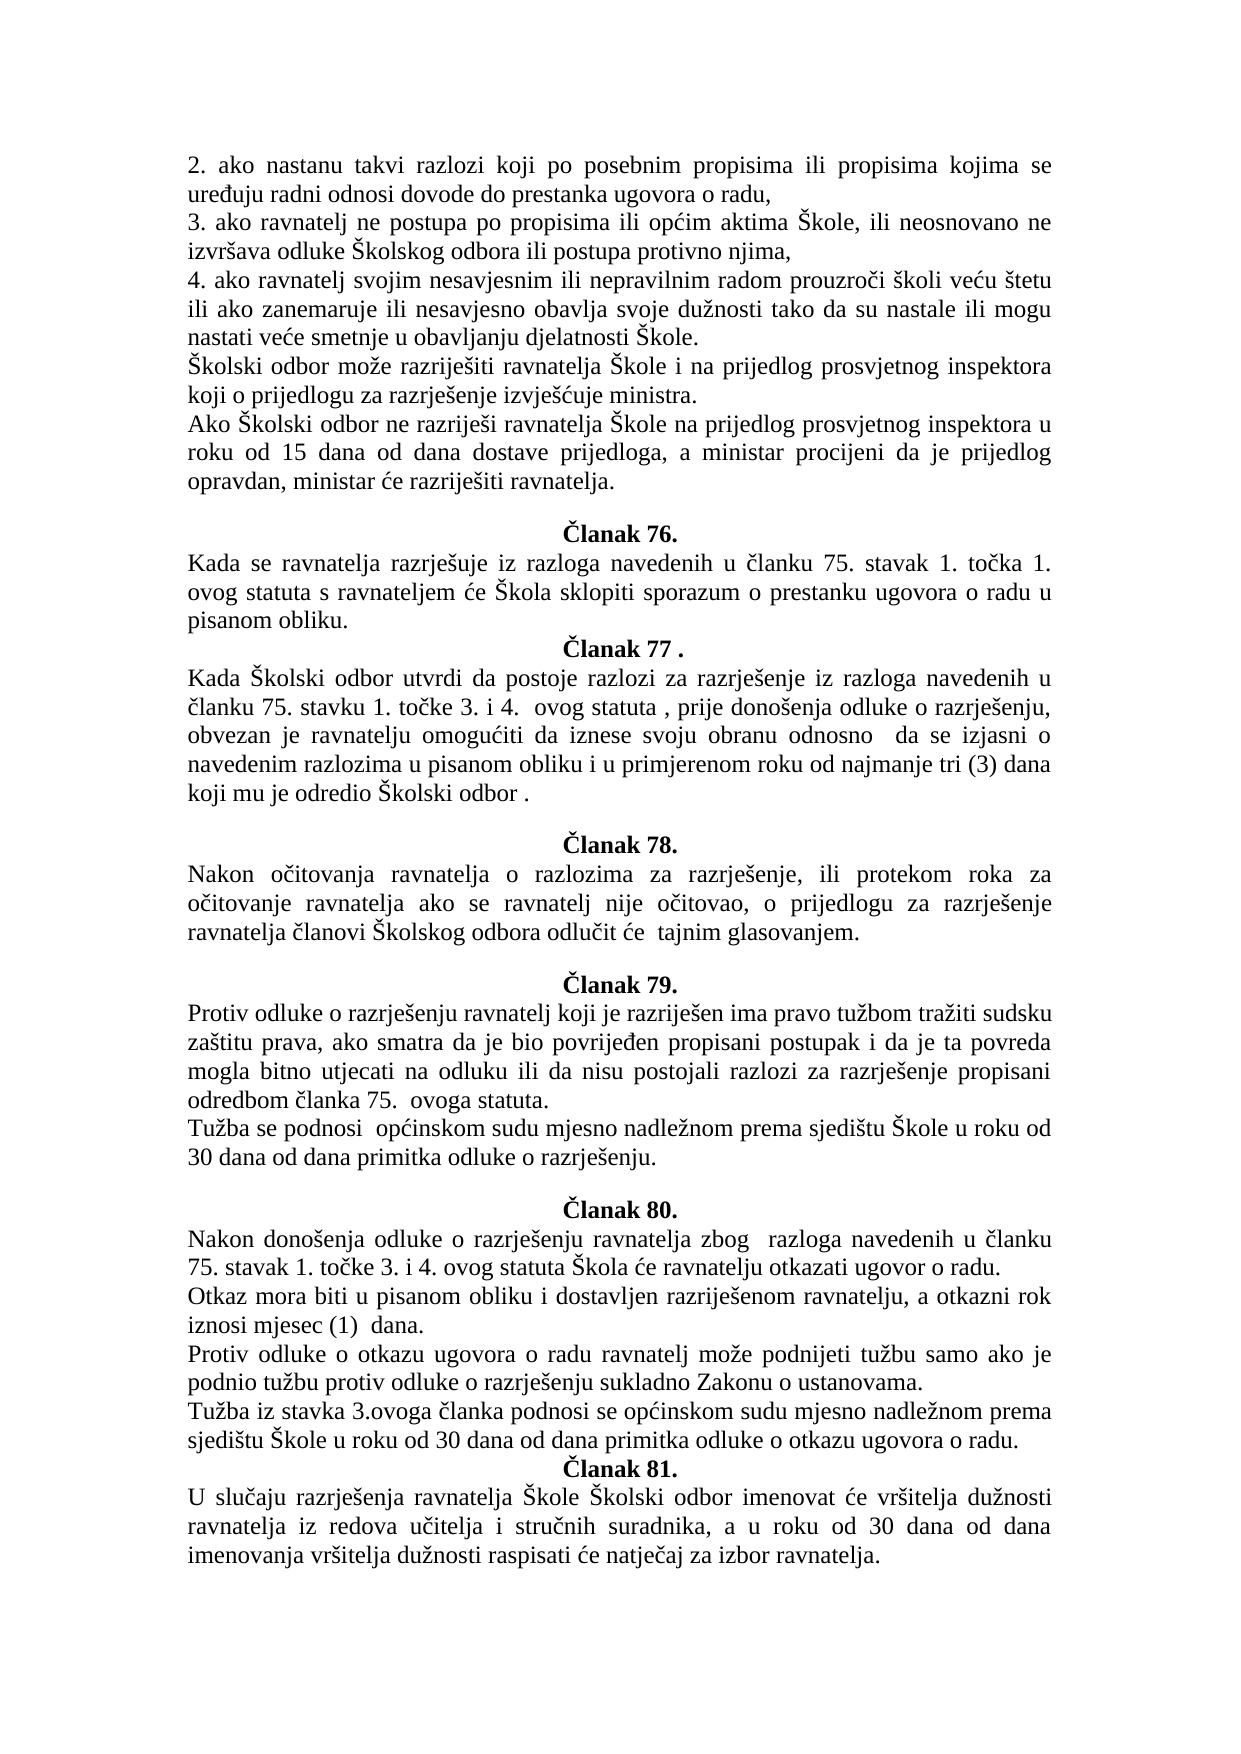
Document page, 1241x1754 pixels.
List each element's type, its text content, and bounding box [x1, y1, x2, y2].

text U slučaju razrješenja ravnatelja Škole Školski odbor imenovat će vršitelja dužnosti ravnatelja iz redova učitelja i stručnih suradnika, a u roku od 30 dana od dana imenovanja vršitelja dužnosti raspisati će natječaj za izbor ravnatelja. [187, 1482, 1053, 1569]
text 4. ako ravnatelj svojim nesavjesnim ili nepravilnim radom prouzroči školi veću štetu ili ako zanemaruje ili nesavjesno obavlja svoje dužnosti tako da su nastale ili mogu nastati veće smetnje u obavljanju djelatnosti Škole. [187, 265, 1053, 351]
text Članak 80. [187, 1195, 1053, 1224]
text 2. ako nastanu takvi razlozi koji po posebnim propisima ili propisima kojima se uređuju radni odnosi dovode do prestanka ugovora o radu, [187, 150, 1053, 207]
text Članak 76. [187, 519, 1053, 548]
text Članak 78. [187, 831, 1053, 859]
text Nakon očitovanja ravnatelja o razlozima za razrješenje, ili protekom roka za očitovanje ravnatelja ako se ravnatelj nije očitovao, o prijedlogu za razrješenje ravnatelja članovi Školskog odbora odlučit će tajnim glasovanjem. [187, 859, 1053, 946]
text Protiv odluke o razrješenju ravnatelj koji je razriješen ima pravo tužbom tražiti sudsku zaštitu prava, ako smatra da je bio povrijeđen propisani postupak i da je ta povreda mogla bitno utjecati na odluku ili da nisu postojali razlozi za razrješenje propisani odredbom članka 75. ovoga statuta. [187, 998, 1053, 1113]
text Članak 77 . [562, 634, 1053, 663]
text Tužba iz stavka 3.ovoga članka podnosi se općinskom sudu mjesno nadležnom prema sjedištu Škole u roku od 30 dana od dana primitka odluke o otkazu ugovora o radu. [187, 1396, 1053, 1454]
text Protiv odluke o otkazu ugovora o radu ravnatelj može podnijeti tužbu samo ako je podnio tužbu protiv odluke o razrješenju sukladno Zakonu o ustanovama. [187, 1339, 1053, 1396]
text 3. ako ravnatelj ne postupa po propisima ili općim aktima Škole, ili neosnovano ne izvršava odluke Školskog odbora ili postupa protivno njima, [187, 207, 1053, 265]
text Otkaz mora biti u pisanom obliku i dostavljen razriješenom ravnatelju, a otkazni rok iznosi mjesec (1) dana. [187, 1281, 1053, 1339]
text Ako Školski odbor ne razriješi ravnatelja Škole na prijedlog prosvjetnog inspektora u roku od 15 dana od dana dostave prijedloga, a ministar procijeni da je prijedlog opravdan, ministar će razriješiti ravnatelja. [187, 409, 1053, 495]
text Školski odbor može razriješiti ravnatelja Škole i na prijedlog prosvjetnog inspektora koji o prijedlogu za razrješenje izvješćuje ministra. [187, 351, 1053, 409]
text Kada se ravnatelja razrješuje iz razloga navedenih u članku 75. stavak 1. točka 1. ovog statuta s ravnateljem će Škola sklopiti sporazum o prestanku ugovora o radu u pisanom obliku. [187, 548, 1053, 634]
text Tužba se podnosi općinskom sudu mjesno nadležnom prema sjedištu Škole u roku od 30 dana od dana primitka odluke o razrješenju. [187, 1113, 1053, 1171]
text Članak 81. [187, 1454, 1053, 1482]
text Kada Školski odbor utvrdi da postoje razlozi za razrješenje iz razloga navedenih u članku 75. stavku 1. točke 3. i 4. ovog statuta , prije donošenja odluke o razrješenju, obvezan je ravnatelju omogućiti da iznese svoju obranu odnosno da se izjasni o navedenim razlozima u pisanom obliku i u primjerenom roku od najmanje tri (3) dana koji mu je odredio Školski odbor . [187, 663, 1053, 807]
text Članak 79. [187, 970, 1053, 998]
text Nakon donošenja odluke o razrješenju ravnatelja zbog razloga navedenih u članku 75. stavak 1. točke 3. i 4. ovog statuta Škola će ravnatelju otkazati ugovor o radu. [187, 1224, 1053, 1281]
